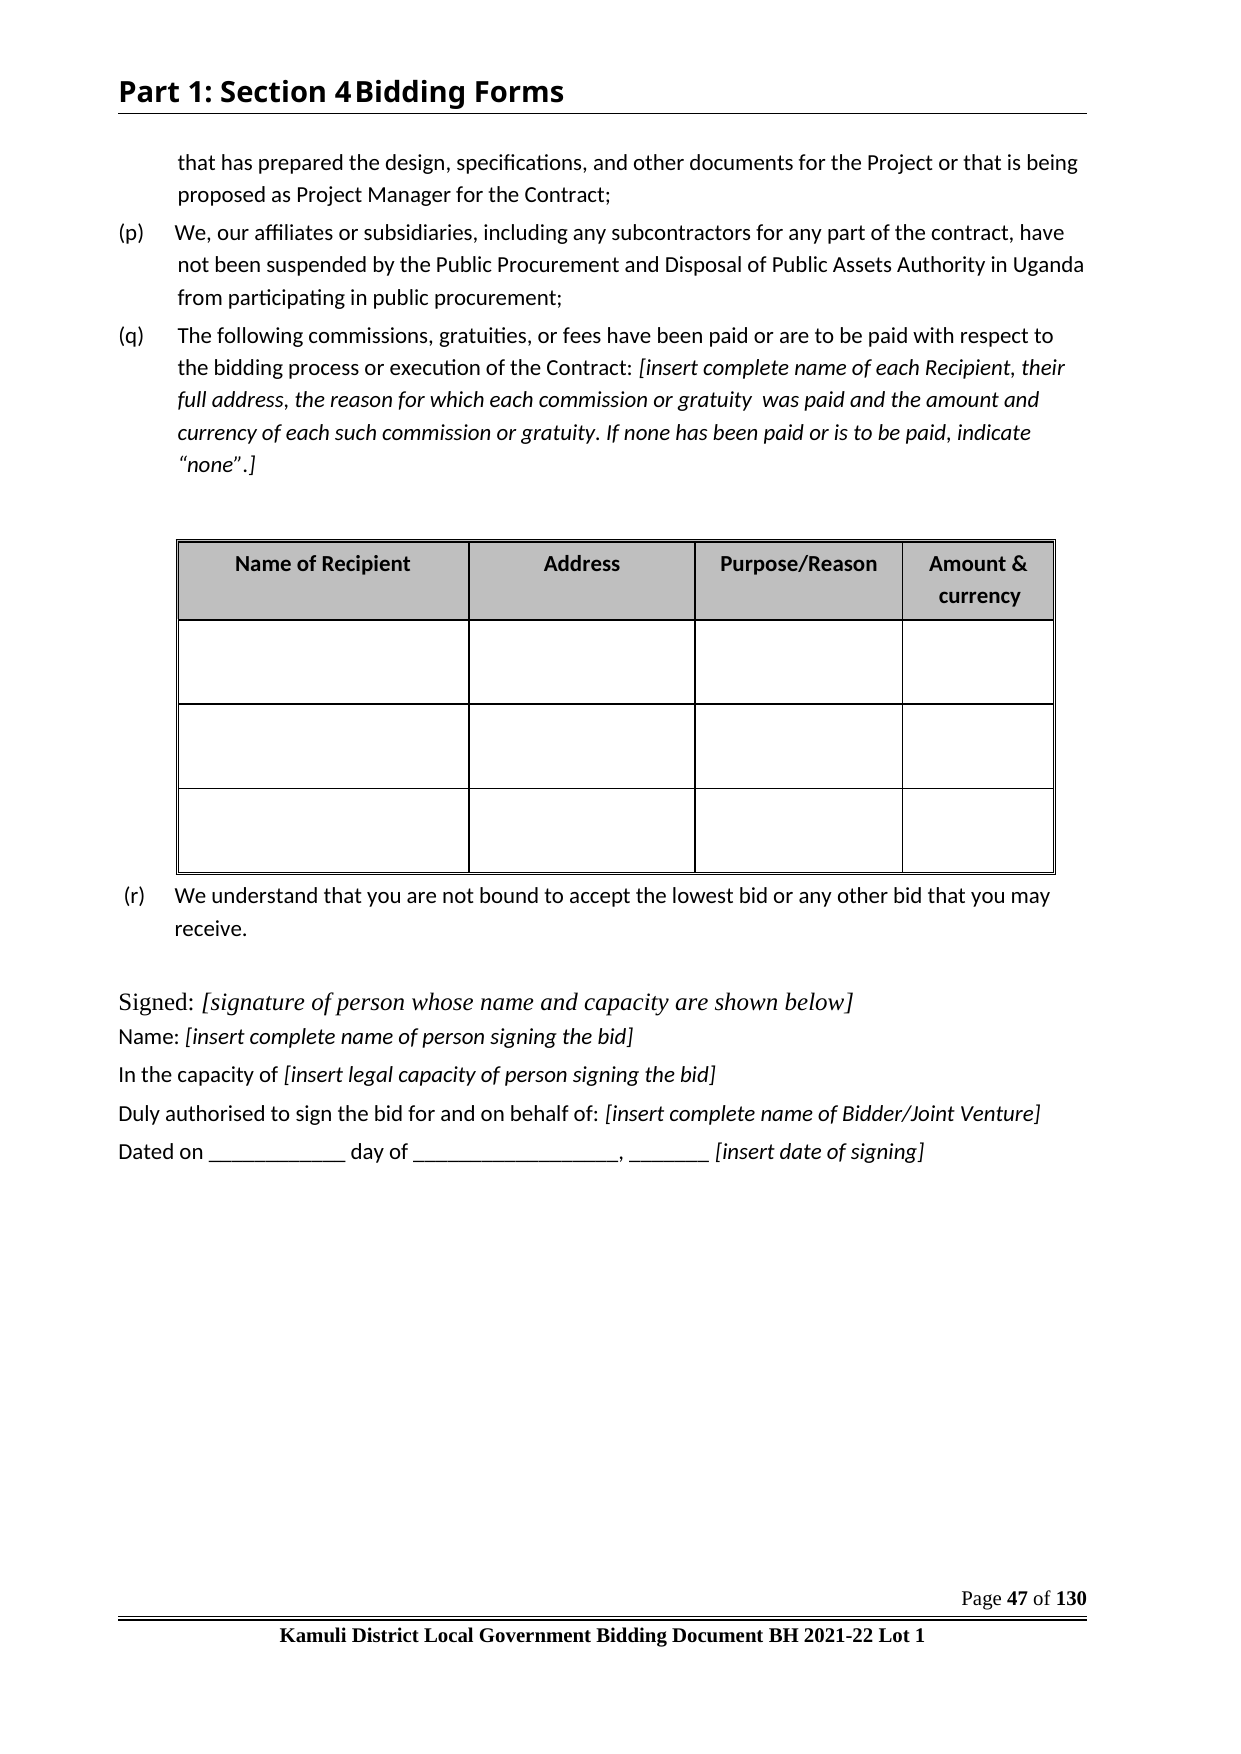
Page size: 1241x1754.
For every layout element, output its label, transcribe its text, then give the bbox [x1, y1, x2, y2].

table_cell [470, 621, 694, 703]
text (r) We understand that you are not bound to accept the lowest bid or any other bid that you may receive. [118, 881, 1087, 942]
table_cell [696, 705, 902, 788]
text Dated on ____________ day of __________________, _______ [insert date of signing] [118, 1137, 1087, 1165]
table_cell [470, 705, 694, 788]
table_header Amount & currency [903, 543, 1053, 619]
text In the capacity of [insert legal capacity of person signing the bid] [118, 1061, 1087, 1088]
table_cell [696, 621, 902, 703]
table_header Address [470, 543, 694, 619]
table_cell [179, 789, 468, 872]
text (p) We, our affiliates or subsidiaries, including any subcontractors for any part of the contract, have not been suspended by the Public Procurement and Disposal of Public Assets Authority in Uganda from participating in public procurement; [118, 218, 1087, 311]
table_cell [903, 705, 1053, 788]
text Signed: [signature of person whose name and capacity are shown below] [118, 987, 1087, 1016]
table_cell [179, 621, 468, 703]
text Name: [insert complete name of person signing the bid] [118, 1022, 1087, 1050]
table_cell [903, 621, 1053, 703]
table_cell [470, 789, 694, 872]
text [118, 148, 1087, 208]
text (q) The following commissions, gratuities, or fees have been paid or are to be paid with respect to the bidding process or execution of the Contract: [insert complete name of each Recipient, their full address, the reason for which each commission or gratuity was paid and the amount and currency of each such commission or gratuity. If none has been paid or is to be paid, indicate “none”.] [118, 321, 1087, 478]
table_cell [903, 789, 1053, 872]
text Duly authorised to sign the bid for and on behalf of: [insert complete name of Bidder/Joint Venture] [118, 1099, 1087, 1127]
table_cell [179, 705, 468, 788]
table_header Name of Recipient [179, 543, 468, 619]
table_header Purpose/Reason [696, 543, 902, 619]
table_cell [696, 789, 902, 872]
